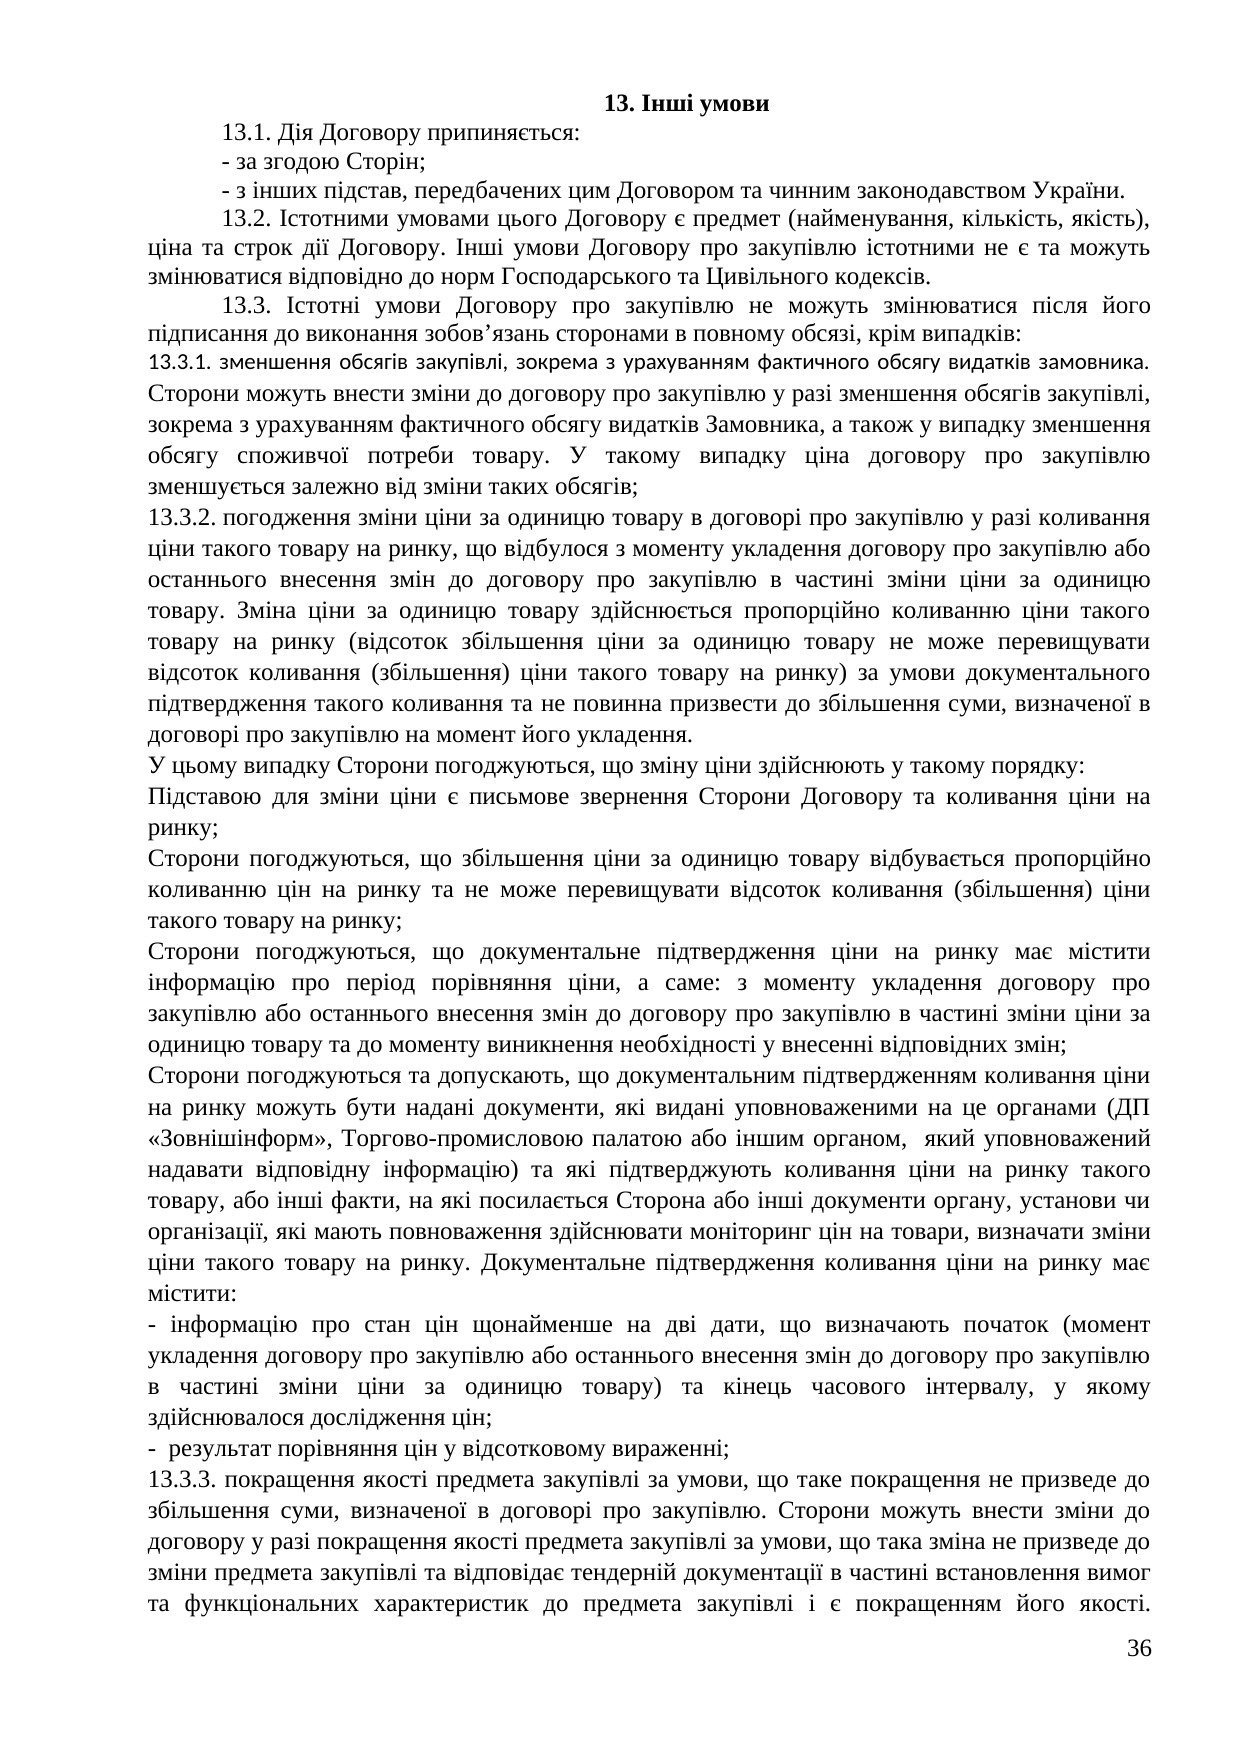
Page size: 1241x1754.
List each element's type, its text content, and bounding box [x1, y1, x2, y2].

text Сторони погоджуються, що збільшення ціни за одиницю товару відбувається пропорційно коливанню цін на ринку та не може перевищувати відсоток коливання (збільшення) ціни такого товару на ринку; [148, 843, 1152, 934]
text 13.3.1. зменшення обсягів закупівлі, зокрема з урахуванням фактичного обсягу видатків замовника. Сторони можуть внести зміни до договору про закупівлю у разі зменшення обсягів закупівлі, зокрема з урахуванням фактичного обсягу видатків Замовника, а також у випадку зменшення обсягу споживчої потреби товару. У такому випадку ціна договору про закупівлю зменшується залежно від зміни таких обсягів; [148, 347, 1152, 499]
text 13.1. Дія Договору припиняється: [148, 117, 1152, 146]
text 13.3.2. погодження зміни ціни за одиницю товару в договорі про закупівлю у разі коливання ціни такого товару на ринку, що відбулося з моменту укладення договору про закупівлю або останнього внесення змін до договору про закупівлю в частині зміни ціни за одиницю товару. Зміна ціни за одиницю товару здійснюється пропорційно коливанню ціни такого товару на ринку (відсоток збільшення ціни за одиницю товару не може перевищувати відсоток коливання (збільшення) ціни такого товару на ринку) за умови документального підтвердження такого коливання та не повинна призвести до збільшення суми, визначеної в договорі про закупівлю на момент його укладення. [148, 502, 1152, 748]
text - інформацію про стан цін щонайменше на дві дати, що визначають початок (момент укладення договору про закупівлю або останнього внесення змін до договору про закупівлю в частині зміни ціни за одиницю товару) та кінець часового інтервалу, у якому здійснювалося дослідження цін; [148, 1309, 1152, 1431]
text - з інших підстав, передбачених цим Договором та чинним законодавством України. [148, 175, 1152, 203]
text Підставою для зміни ціни є письмове звернення Сторони Договору та коливання ціни на ринку; [148, 781, 1152, 841]
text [148, 1464, 1152, 1617]
text Сторони погоджуються, що документальне підтвердження ціни на ринку має містити інформацію про період порівняння ціни, а саме: з моменту укладення договору про закупівлю або останнього внесення змін до договору про закупівлю в частині зміни ціни за одиницю товару та до моменту виникнення необхідності у внесенні відповідних змін; [148, 936, 1152, 1058]
text - результат порівняння цін у відсотковому вираженні; [148, 1433, 1152, 1462]
text 13. Інші умови [148, 88, 1152, 117]
text - за згодою Сторін; [148, 146, 1152, 175]
text 13.2. Істотними умовами цього Договору є предмет (найменування, кількість, якість), ціна та строк дії Договору. Інші умови Договору про закупівлю істотними не є та можуть змінюватися відповідно до норм Господарського та Цивільного кодексів. [148, 203, 1152, 290]
text Сторони погоджуються та допускають, що документальним підтвердженням коливання ціни на ринку можуть бути надані документи, які видані уповноваженими на це органами (ДП «Зовнішінформ», Торгово-промисловою палатою або іншим органом, який уповноважений надавати відповідну інформацію) та які підтверджують коливання ціни на ринку такого товару, або інші факти, на які посилається Сторона або інші документи органу, установи чи організації, які мають повноваження здійснювати моніторинг цін на товари, визначати зміни ціни такого товару на ринку. Документальне підтвердження коливання ціни на ринку має містити: [148, 1061, 1152, 1307]
text У цьому випадку Сторони погоджуються, що зміну ціни здійснюють у такому порядку: [148, 750, 1152, 779]
text 13.3. Істотні умови Договору про закупівлю не можуть змінюватися після його підписання до виконання зобов’язань сторонами в повному обсязі, крім випадків: [148, 290, 1152, 347]
